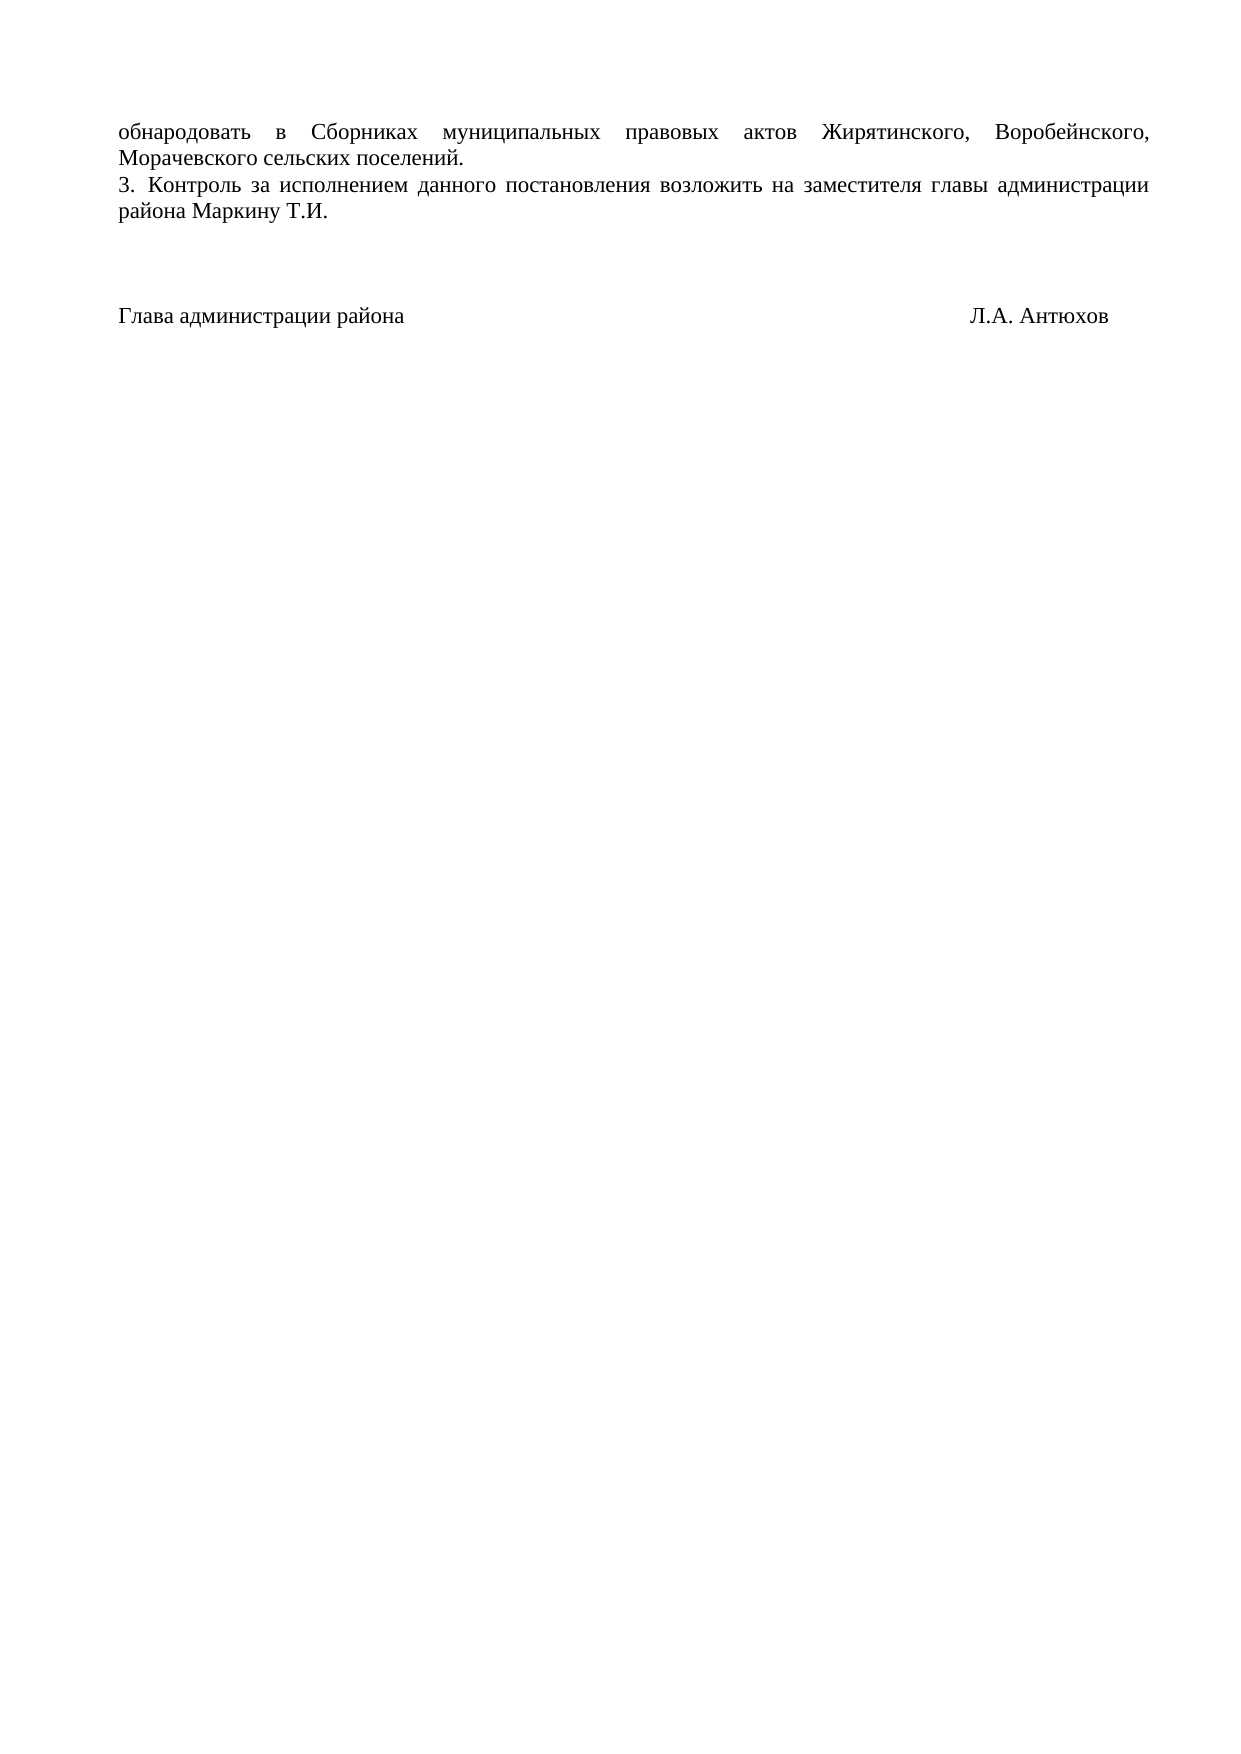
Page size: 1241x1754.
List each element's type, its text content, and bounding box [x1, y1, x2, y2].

text Глава администрации района Л.А. Антюхов [118, 303, 1152, 329]
list Контроль за исполнением данного постановления возложить на заместителя главы администрации района Маркину Т.И. [118, 171, 1152, 223]
